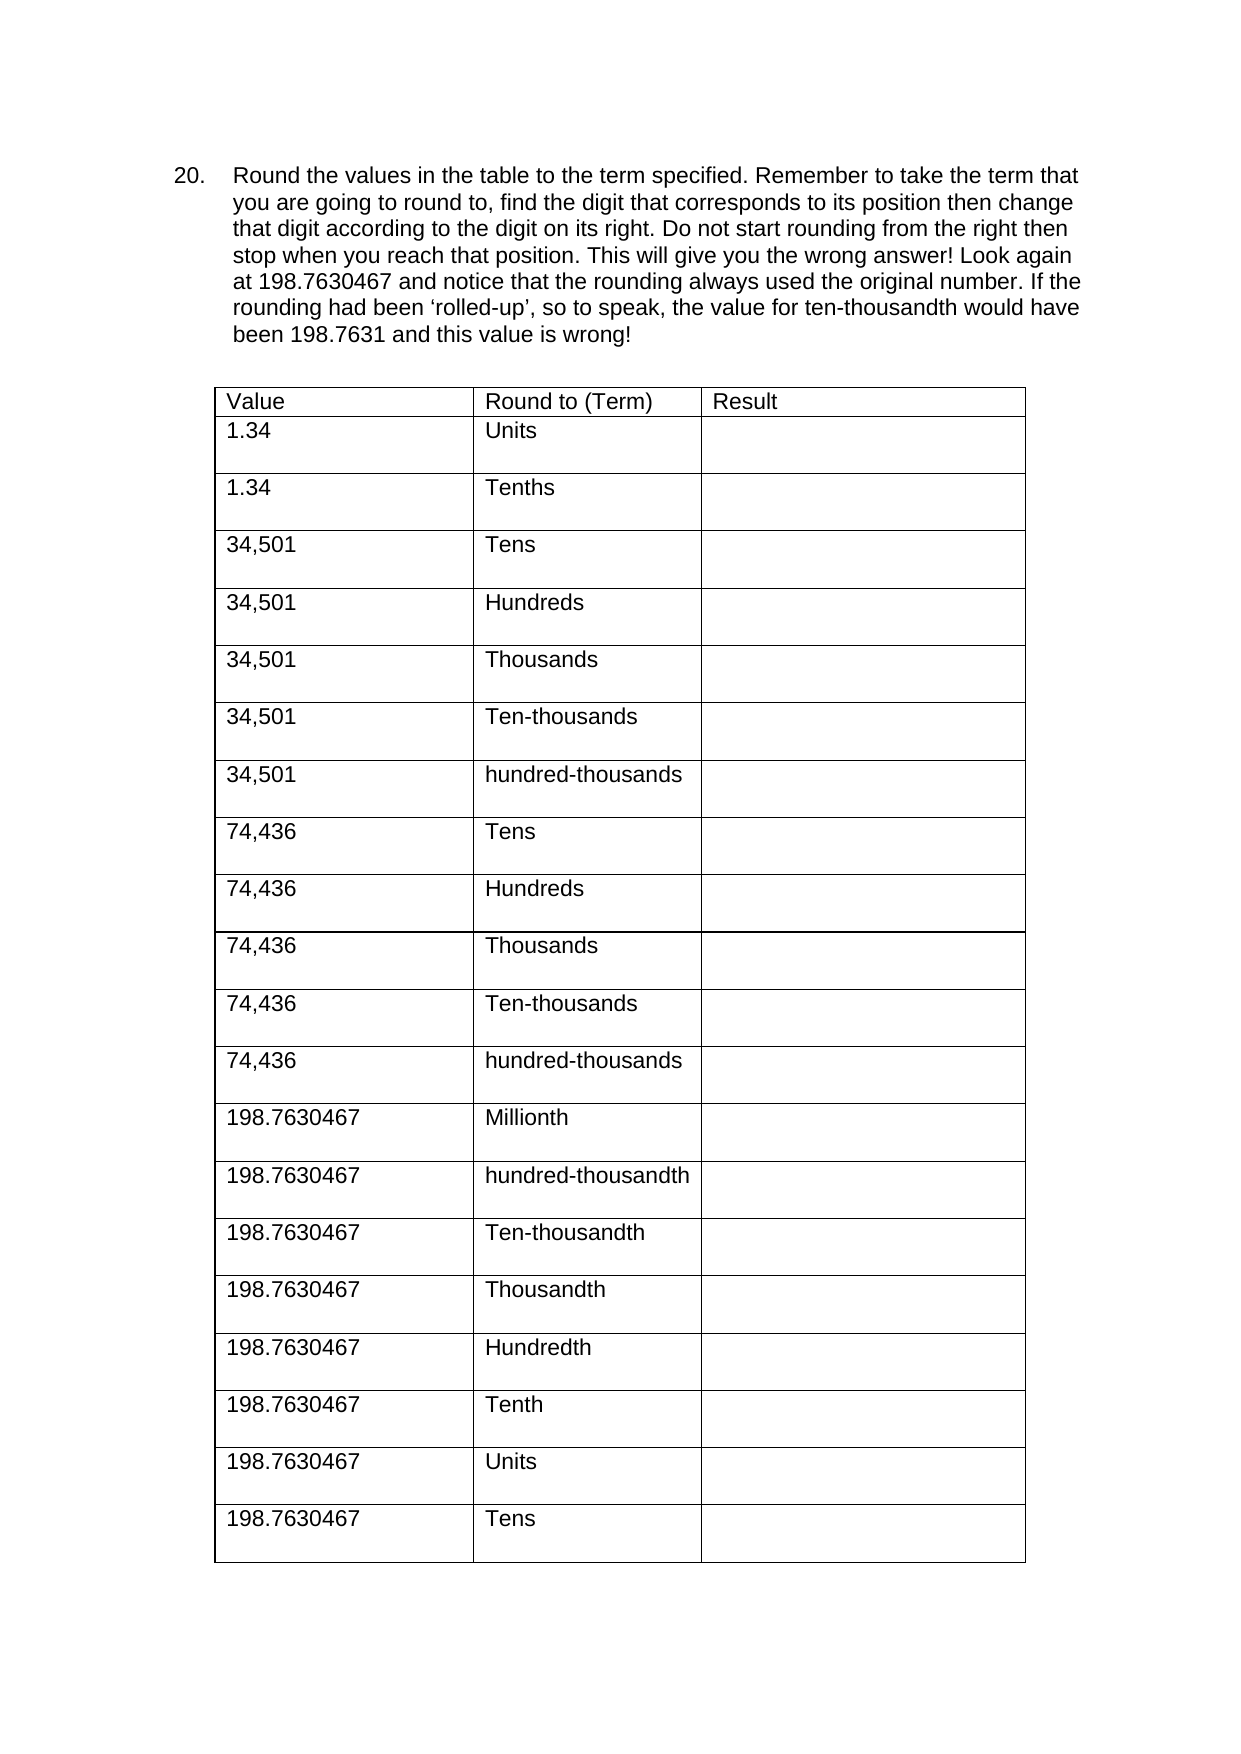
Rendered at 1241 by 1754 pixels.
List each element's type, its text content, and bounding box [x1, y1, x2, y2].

table_cell Hundreds [474, 589, 701, 645]
table_cell Hundredth [474, 1334, 701, 1390]
table_cell [702, 1047, 1025, 1103]
table_header Value [216, 388, 473, 416]
table_cell [702, 474, 1025, 530]
table_cell 74,436 [216, 990, 473, 1046]
table_cell Ten-thousands [474, 990, 701, 1046]
table_cell 34,501 [216, 761, 473, 817]
table_cell [702, 703, 1025, 759]
table_cell [702, 1162, 1025, 1218]
table_cell Tens [474, 1505, 701, 1562]
table_cell [702, 1448, 1025, 1504]
table_cell Ten-thousandth [474, 1219, 701, 1275]
table_header Result [702, 388, 1025, 416]
table_cell hundred-thousands [474, 761, 701, 817]
table_cell Tenth [474, 1391, 701, 1447]
table_cell [702, 1334, 1025, 1390]
table_cell Thousands [474, 646, 701, 702]
table_cell [702, 875, 1025, 931]
table_cell 198.7630467 [216, 1276, 473, 1332]
table_cell 74,436 [216, 933, 473, 989]
table_cell Millionth [474, 1104, 701, 1161]
table_cell Ten-thousands [474, 703, 701, 759]
table_cell [702, 646, 1025, 702]
table_cell 198.7630467 [216, 1391, 473, 1447]
table_cell hundred-thousandth [474, 1162, 701, 1218]
table_cell 74,436 [216, 875, 473, 931]
table_cell 1.34 [216, 417, 473, 473]
table_header Round to (Term) [474, 388, 701, 416]
table_cell [702, 589, 1025, 645]
table_cell 34,501 [216, 646, 473, 702]
table_cell 34,501 [216, 703, 473, 759]
table_cell Tens [474, 818, 701, 874]
table_cell [702, 933, 1025, 989]
table_cell 198.7630467 [216, 1505, 473, 1562]
table_cell 74,436 [216, 818, 473, 874]
table_cell 198.7630467 [216, 1104, 473, 1161]
table_cell Tenths [474, 474, 701, 530]
table_cell Thousandth [474, 1276, 701, 1332]
table_cell 198.7630467 [216, 1162, 473, 1218]
table_cell Hundreds [474, 875, 701, 931]
table_cell [702, 531, 1025, 588]
table_cell 198.7630467 [216, 1219, 473, 1275]
table_cell [702, 818, 1025, 874]
table_cell [702, 1104, 1025, 1161]
table_cell [702, 417, 1025, 473]
table_cell [702, 990, 1025, 1046]
table_cell [702, 1391, 1025, 1447]
list Round the values in the table to the term specified. Remember to take the term that you are going to round to, find the digit that corresponds to its position then change that digit according to the digit on its right. Do not start rounding from the right then stop when you reach that position. This will give you the wrong answer! Look again at 198.7630467 and notice that the rounding always used the original number. If the rounding had been ‘rolled-up’, so to speak, the value for ten-thousandth would have been 198.7631 and this value is wrong! [174, 162, 1090, 347]
table_cell Thousands [474, 933, 701, 989]
table_cell [702, 761, 1025, 817]
table_cell Units [474, 1448, 701, 1504]
table_cell [702, 1276, 1025, 1332]
table_cell 198.7630467 [216, 1448, 473, 1504]
table_cell 34,501 [216, 531, 473, 588]
table_cell [702, 1505, 1025, 1562]
table_cell 1.34 [216, 474, 473, 530]
table_cell [702, 1219, 1025, 1275]
table_cell hundred-thousands [474, 1047, 701, 1103]
table_cell 198.7630467 [216, 1334, 473, 1390]
table_cell Tens [474, 531, 701, 588]
table_cell 74,436 [216, 1047, 473, 1103]
table_cell Units [474, 417, 701, 473]
table_cell 34,501 [216, 589, 473, 645]
